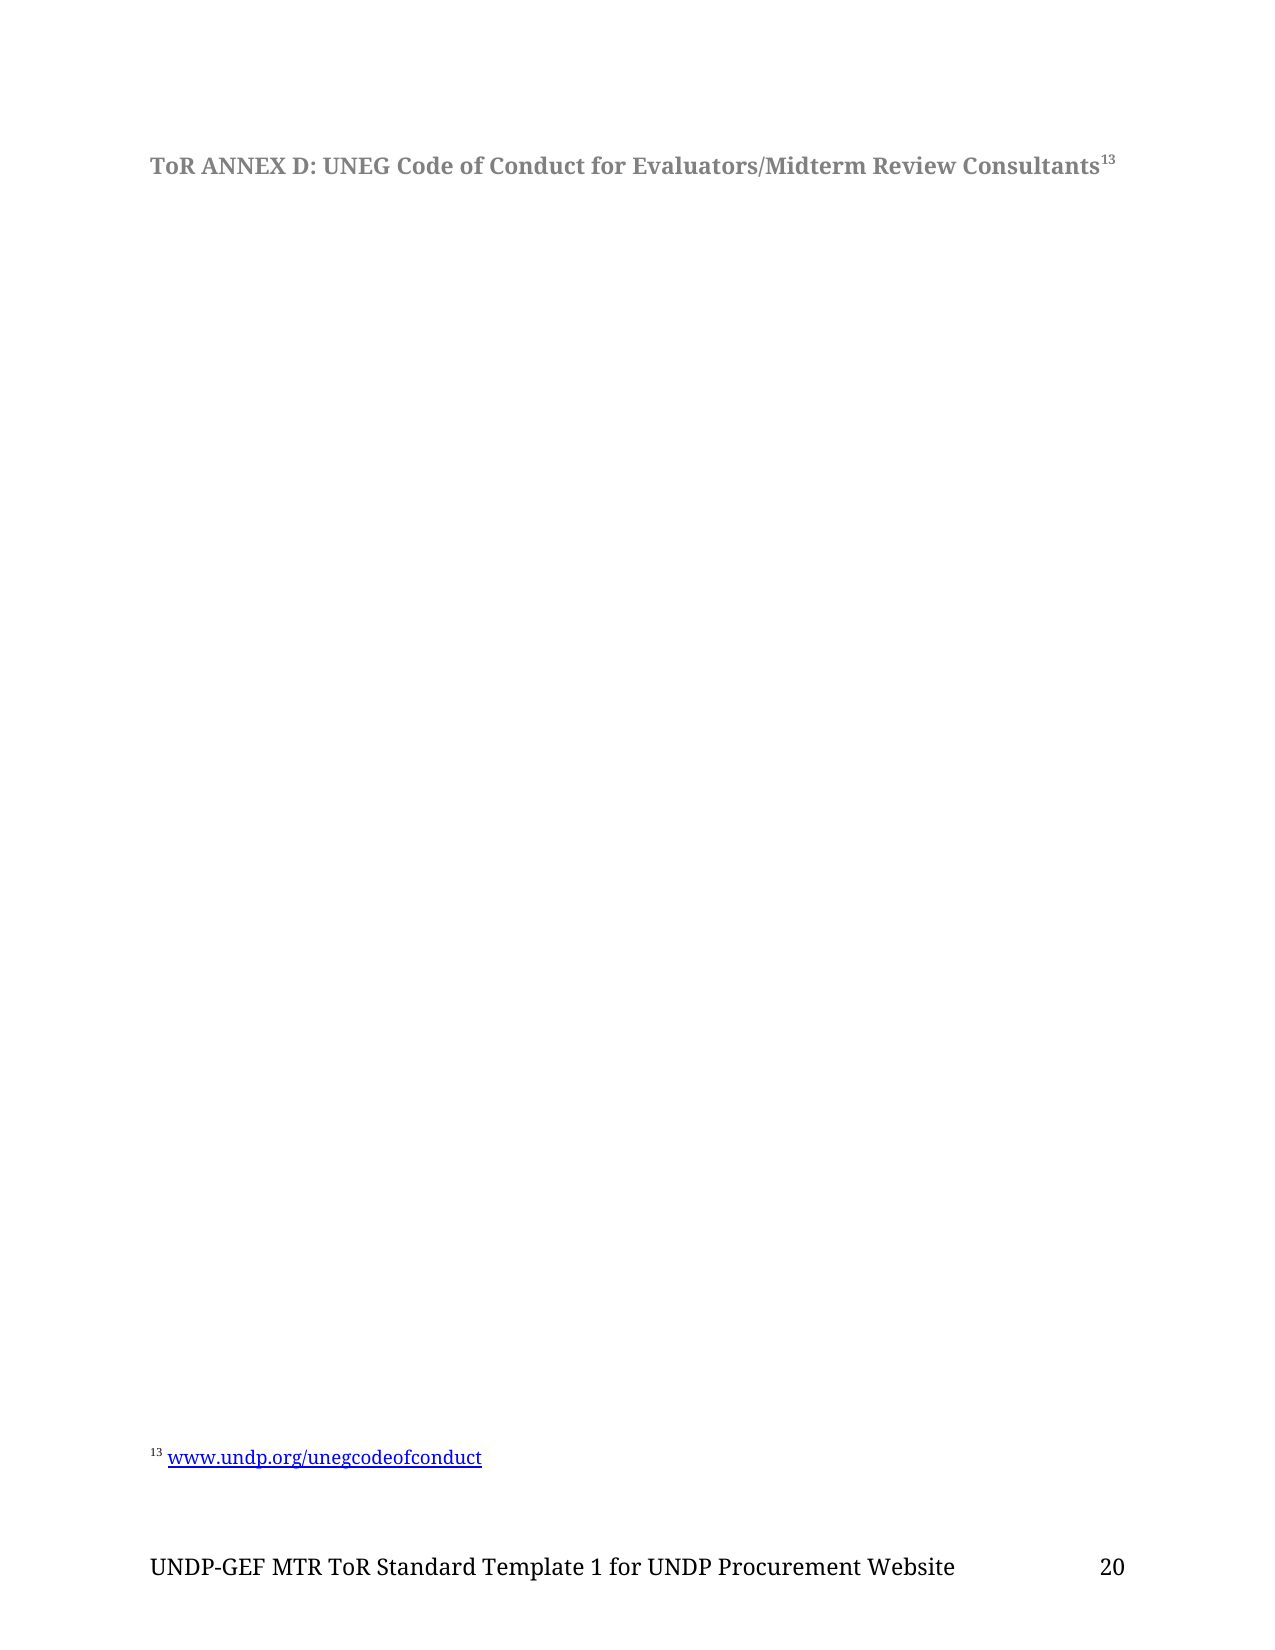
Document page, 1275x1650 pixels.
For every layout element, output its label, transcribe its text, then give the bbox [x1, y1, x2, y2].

text ToR ANNEX D: UNEG Code of Conduct for Evaluators/Midterm Review Consultants [150, 150, 1125, 181]
